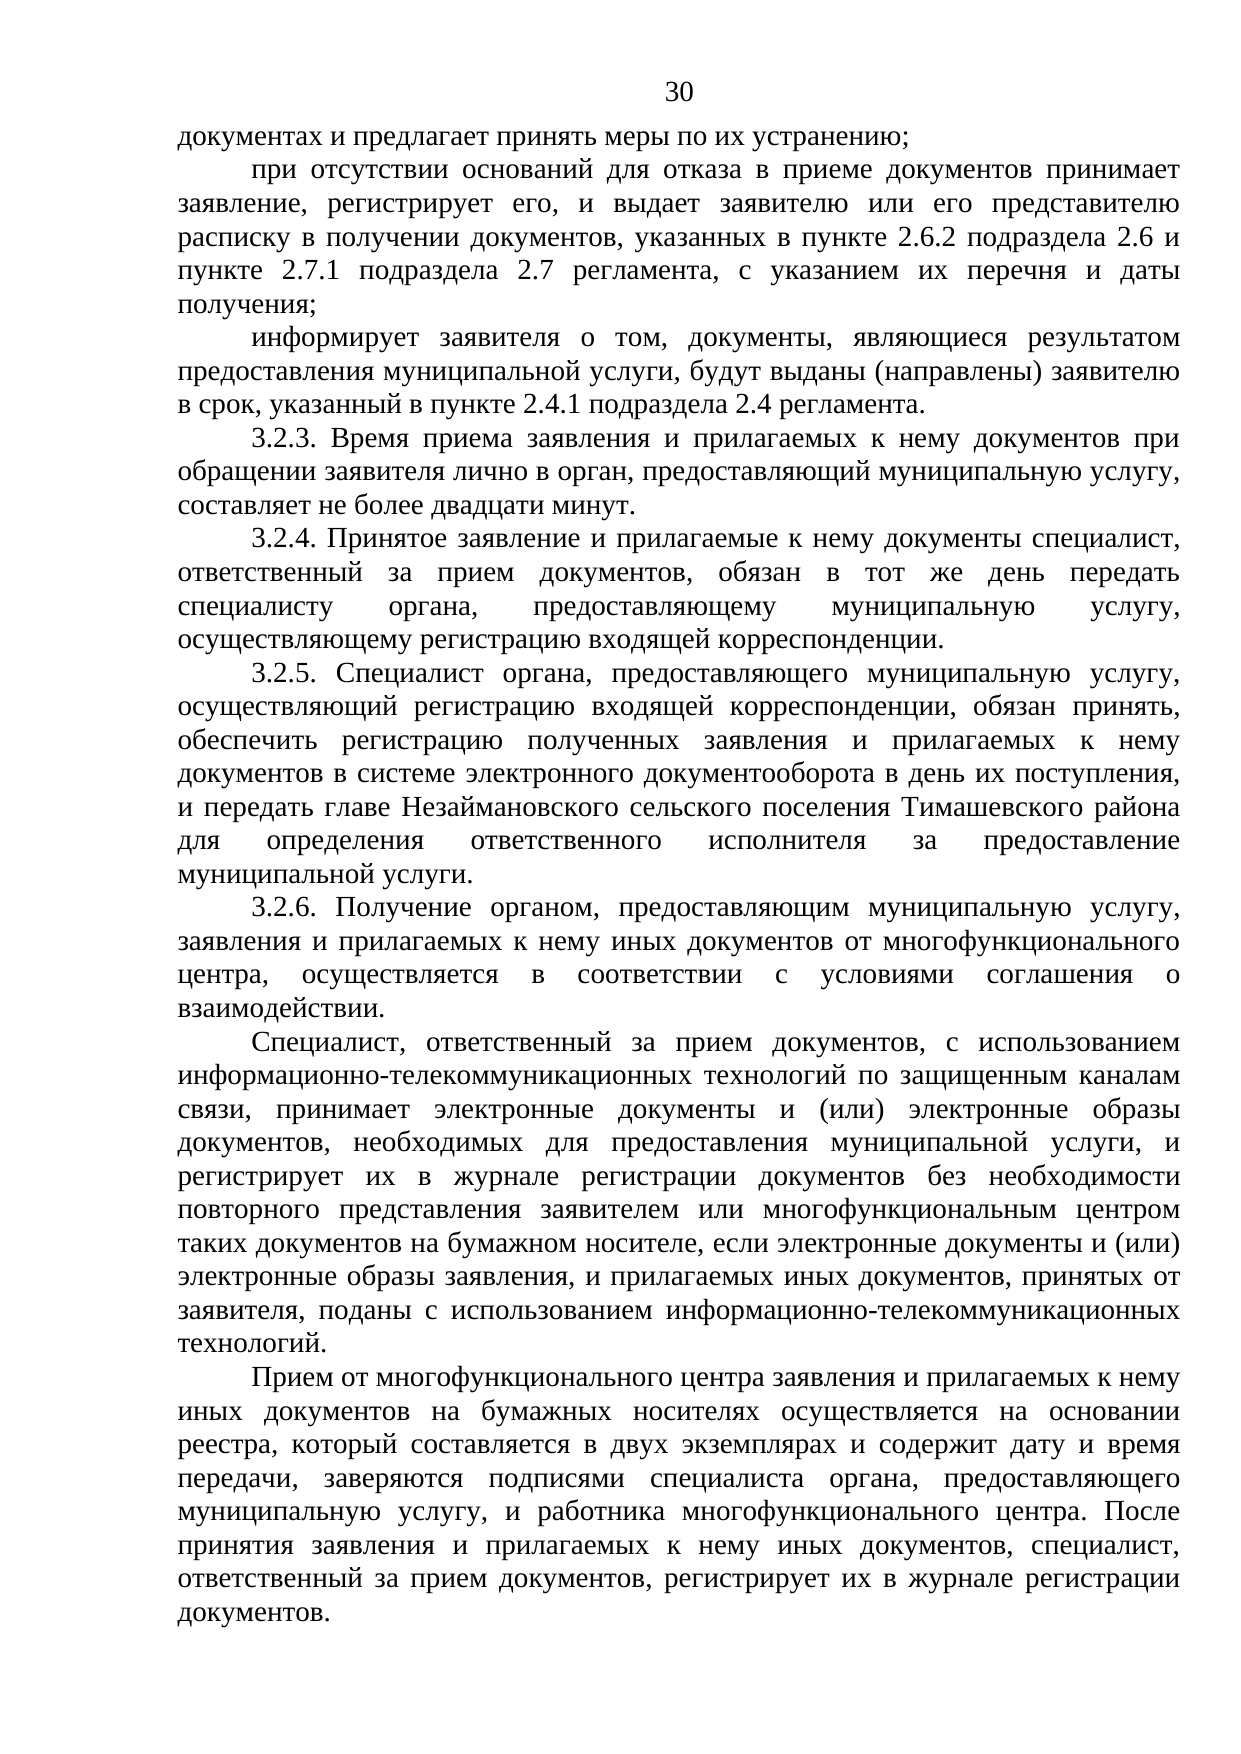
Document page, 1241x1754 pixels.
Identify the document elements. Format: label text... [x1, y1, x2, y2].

text 3.2.5. Специалист органа, предоставляющего муниципальную услугу, осуществляющий регистрацию входящей корреспонденции, обязан принять, обеспечить регистрацию полученных заявления и прилагаемых к нему документов в системе электронного документооборота в день их поступления, и передать главе Незаймановского сельского поселения Тимашевского района для определения ответственного исполнителя за предоставление муниципальной услуги. [177, 655, 1181, 889]
text Специалист, ответственный за прием документов, с использованием информационно-телекоммуникационных технологий по защищенным каналам связи, принимает электронные документы и (или) электронные образы документов, необходимых для предоставления муниципальной услуги, и регистрирует их в журнале регистрации документов без необходимости повторного представления заявителем или многофункциональным центром таких документов на бумажном носителе, если электронные документы и (или) электронные образы заявления, и прилагаемых иных документов, принятых от заявителя, поданы с использованием информационно-телекоммуникационных технологий. [177, 1024, 1181, 1359]
text информирует заявителя о том, документы, являющиеся результатом предоставления муниципальной услуги, будут выданы (направлены) заявителю в срок, указанный в пункте 2.4.1 подраздела 2.4 регламента. [177, 319, 1181, 420]
text 3.2.6. Получение органом, предоставляющим муниципальную услугу, заявления и прилагаемых к нему иных документов от многофункционального центра, осуществляется в соответствии с условиями соглашения о взаимодействии. [177, 889, 1181, 1024]
text при отсутствии оснований для отказа в приеме документов принимает заявление, регистрирует его, и выдает заявителю или его представителю расписку в получении документов, указанных в пункте 2.6.2 подраздела 2.6 и пункте 2.7.1 подраздела 2.7 регламента, с указанием их перечня и даты получения; [177, 152, 1181, 319]
text Прием от многофункционального центра заявления и прилагаемых к нему иных документов на бумажных носителях осуществляется на основании реестра, который составляется в двух экземплярах и содержит дату и время передачи, заверяются подписями специалиста органа, предоставляющего муниципальную услугу, и работника многофункционального центра. После принятия заявления и прилагаемых к нему иных документов, специалист, ответственный за прием документов, регистрирует их в журнале регистрации документов. [177, 1359, 1181, 1627]
text 3.2.3. Время приема заявления и прилагаемых к нему документов при обращении заявителя лично в орган, предоставляющий муниципальную услугу, составляет не более двадцати минут. [177, 420, 1181, 521]
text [177, 118, 1181, 152]
text 3.2.4. Принятое заявление и прилагаемые к нему документы специалист, ответственный за прием документов, обязан в тот же день передать специалисту органа, предоставляющему муниципальную услугу, осуществляющему регистрацию входящей корреспонденции. [177, 521, 1181, 655]
